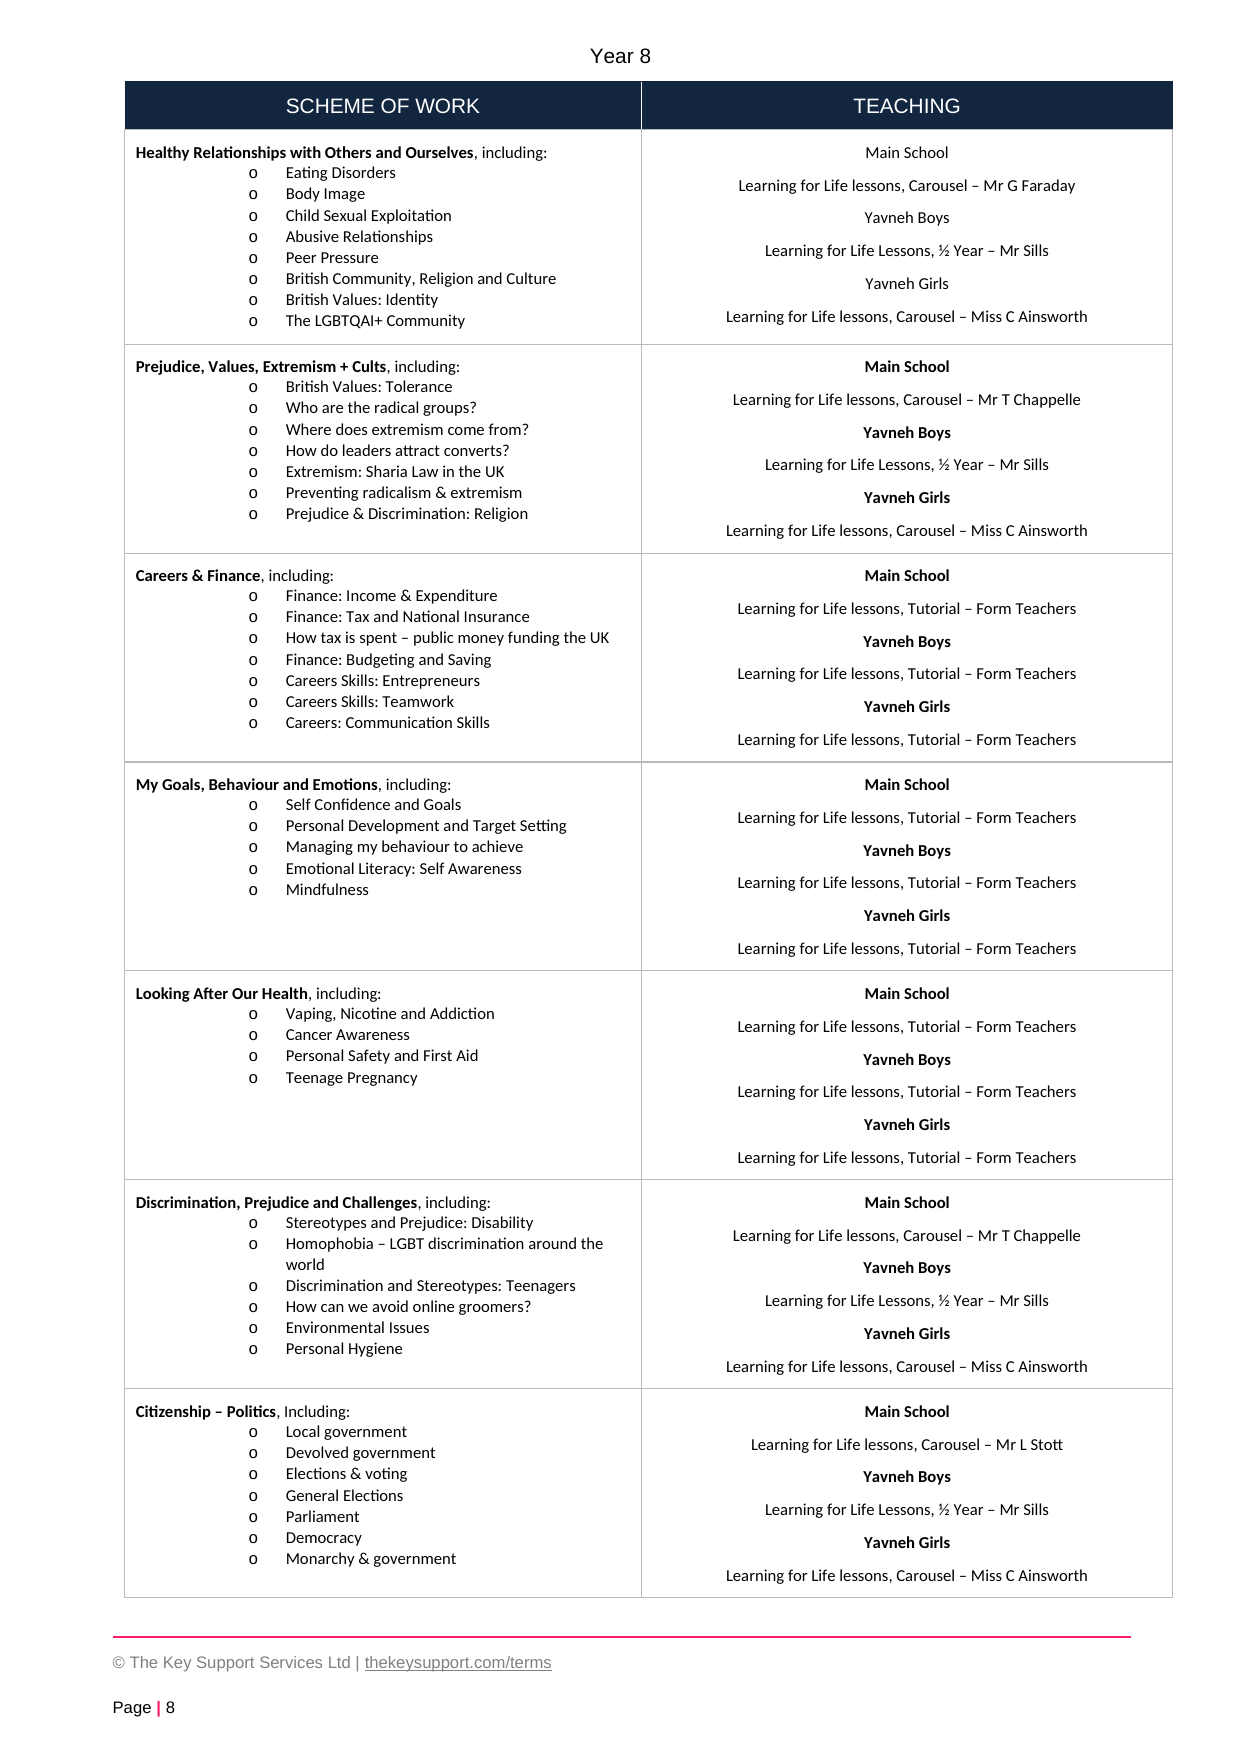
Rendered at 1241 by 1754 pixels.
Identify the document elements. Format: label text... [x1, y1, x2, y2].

table_cell My Goals, Behaviour and Emotions, including: Self Confidence and Goals Personal Development and Target Setting Managing my behaviour to achieve Emotional Literacy: Self Awareness Mindfulness [125, 763, 641, 970]
table_cell Main School Learning for Life lessons, Tutorial – Form Teachers Yavneh Boys Learning for Life lessons, Tutorial – Form Teachers Yavneh Girls Learning for Life lessons, Tutorial – Form Teachers [642, 763, 1172, 970]
table_cell Main School Learning for Life lessons, Carousel – Mr G Faraday Yavneh Boys Learning for Life Lessons, ½ Year – Mr Sills Yavneh Girls Learning for Life lessons, Carousel – Miss C Ainsworth [642, 130, 1172, 343]
table_cell Looking After Our Health, including: Vaping, Nicotine and Addiction Cancer Awareness Personal Safety and First Aid Teenage Pregnancy [125, 971, 641, 1179]
table_cell Main School Learning for Life lessons, Carousel – Mr T Chappelle Yavneh Boys Learning for Life Lessons, ½ Year – Mr Sills Yavneh Girls Learning for Life lessons, Carousel – Miss C Ainsworth [642, 1180, 1172, 1388]
table_cell Main School Learning for Life lessons, Tutorial – Form Teachers Yavneh Boys Learning for Life lessons, Tutorial – Form Teachers Yavneh Girls Learning for Life lessons, Tutorial – Form Teachers [642, 971, 1172, 1179]
table_cell Careers & Finance, including: Finance: Income & Expenditure Finance: Tax and National Insurance How tax is spent – public money funding the UK Finance: Budgeting and Saving Careers Skills: Entrepreneurs Careers Skills: Teamwork Careers: Communication Skills [125, 554, 641, 761]
table_cell Main School Learning for Life lessons, Tutorial – Form Teachers Yavneh Boys Learning for Life lessons, Tutorial – Form Teachers Yavneh Girls Learning for Life lessons, Tutorial – Form Teachers [642, 554, 1172, 761]
table_cell Discrimination, Prejudice and Challenges, including: Stereotypes and Prejudice: Disability Homophobia – LGBT discrimination around the world Discrimination and Stereotypes: Teenagers How can we avoid online groomers? Environmental Issues Personal Hygiene [125, 1180, 641, 1388]
table_cell Citizenship – Politics, Including: Local government Devolved government Elections & voting General Elections Parliament Democracy Monarchy & government [125, 1389, 641, 1597]
table_cell Prejudice, Values, Extremism + Cults, including: British Values: Tolerance Who are the radical groups? Where does extremism come from? How do leaders attract converts? Extremism: Sharia Law in the UK Preventing radicalism & extremism Prejudice & Discrimination: Religion [125, 345, 641, 552]
table_cell Healthy Relationships with Others and Ourselves, including: Eating Disorders Body Image Child Sexual Exploitation Abusive Relationships Peer Pressure British Community, Religion and Culture British Values: Identity The LGBTQAI+ Community [125, 130, 641, 343]
table_cell Main School Learning for Life lessons, Carousel – Mr T Chappelle Yavneh Boys Learning for Life Lessons, ½ Year – Mr Sills Yavneh Girls Learning for Life lessons, Carousel – Miss C Ainsworth [642, 345, 1172, 552]
text Year 8 [112, 44, 1128, 68]
table_cell Main School Learning for Life lessons, Carousel – Mr L Stott Yavneh Boys Learning for Life Lessons, ½ Year – Mr Sills Yavneh Girls Learning for Life lessons, Carousel – Miss C Ainsworth [642, 1389, 1172, 1597]
table_header Teaching [642, 82, 1172, 129]
table_header Scheme of work [125, 82, 641, 129]
